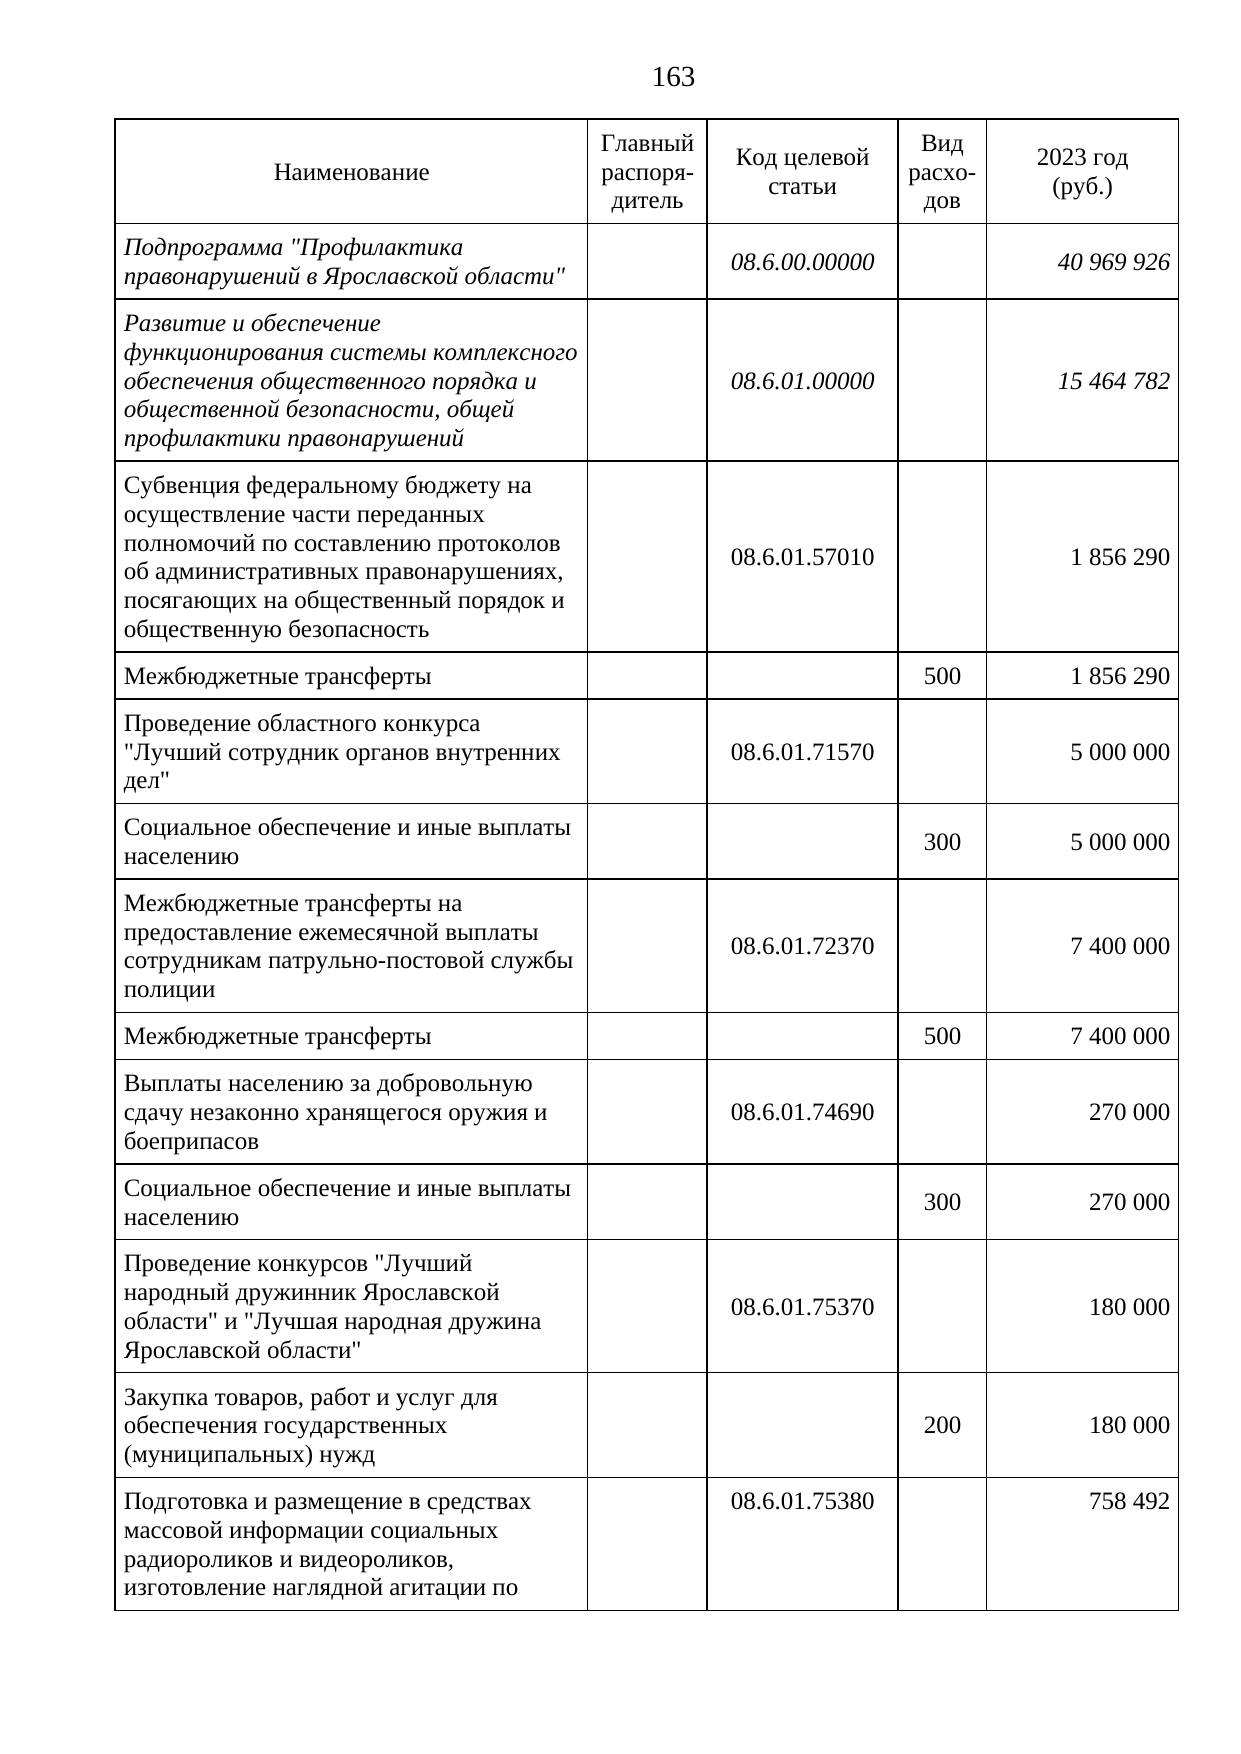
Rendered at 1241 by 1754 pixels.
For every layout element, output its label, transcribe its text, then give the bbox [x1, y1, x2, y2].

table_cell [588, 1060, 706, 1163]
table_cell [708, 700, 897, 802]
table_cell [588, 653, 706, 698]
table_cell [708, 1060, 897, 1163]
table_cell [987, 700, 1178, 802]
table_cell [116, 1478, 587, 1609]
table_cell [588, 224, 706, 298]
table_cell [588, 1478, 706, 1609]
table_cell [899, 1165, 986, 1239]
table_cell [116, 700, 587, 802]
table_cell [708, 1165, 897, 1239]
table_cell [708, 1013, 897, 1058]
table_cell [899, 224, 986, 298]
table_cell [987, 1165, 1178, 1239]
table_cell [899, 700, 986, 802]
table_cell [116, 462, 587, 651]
table_header Вид расхо-дов [899, 120, 986, 223]
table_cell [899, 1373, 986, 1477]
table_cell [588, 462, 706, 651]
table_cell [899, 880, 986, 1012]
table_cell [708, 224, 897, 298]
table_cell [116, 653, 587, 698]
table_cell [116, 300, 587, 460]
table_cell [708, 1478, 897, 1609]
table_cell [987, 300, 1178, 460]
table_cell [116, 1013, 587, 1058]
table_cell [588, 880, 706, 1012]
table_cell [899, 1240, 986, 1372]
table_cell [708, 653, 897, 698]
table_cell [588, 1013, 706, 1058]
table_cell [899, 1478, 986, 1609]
table_header 2023 год (руб.) [987, 120, 1178, 223]
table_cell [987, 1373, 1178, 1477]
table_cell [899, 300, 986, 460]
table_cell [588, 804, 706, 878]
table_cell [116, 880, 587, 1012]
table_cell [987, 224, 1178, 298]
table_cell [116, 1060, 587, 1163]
table_header Наименование [116, 120, 587, 223]
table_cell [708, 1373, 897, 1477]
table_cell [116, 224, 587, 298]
table_header Главный распоря-дитель [588, 120, 706, 223]
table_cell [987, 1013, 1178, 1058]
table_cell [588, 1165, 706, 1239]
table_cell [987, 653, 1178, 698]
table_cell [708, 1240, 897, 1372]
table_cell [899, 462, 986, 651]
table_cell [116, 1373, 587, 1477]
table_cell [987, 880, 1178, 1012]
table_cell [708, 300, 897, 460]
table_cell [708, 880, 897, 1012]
table_header Код целевой статьи [708, 120, 897, 223]
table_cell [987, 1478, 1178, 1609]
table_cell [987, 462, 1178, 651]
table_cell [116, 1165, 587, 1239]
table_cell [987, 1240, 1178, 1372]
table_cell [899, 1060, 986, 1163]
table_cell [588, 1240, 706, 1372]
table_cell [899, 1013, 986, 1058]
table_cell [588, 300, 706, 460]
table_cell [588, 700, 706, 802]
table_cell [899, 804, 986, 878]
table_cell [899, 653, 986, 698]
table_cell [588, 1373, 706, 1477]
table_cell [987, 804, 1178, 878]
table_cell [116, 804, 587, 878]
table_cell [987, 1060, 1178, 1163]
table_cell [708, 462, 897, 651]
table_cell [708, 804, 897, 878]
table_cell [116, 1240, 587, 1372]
